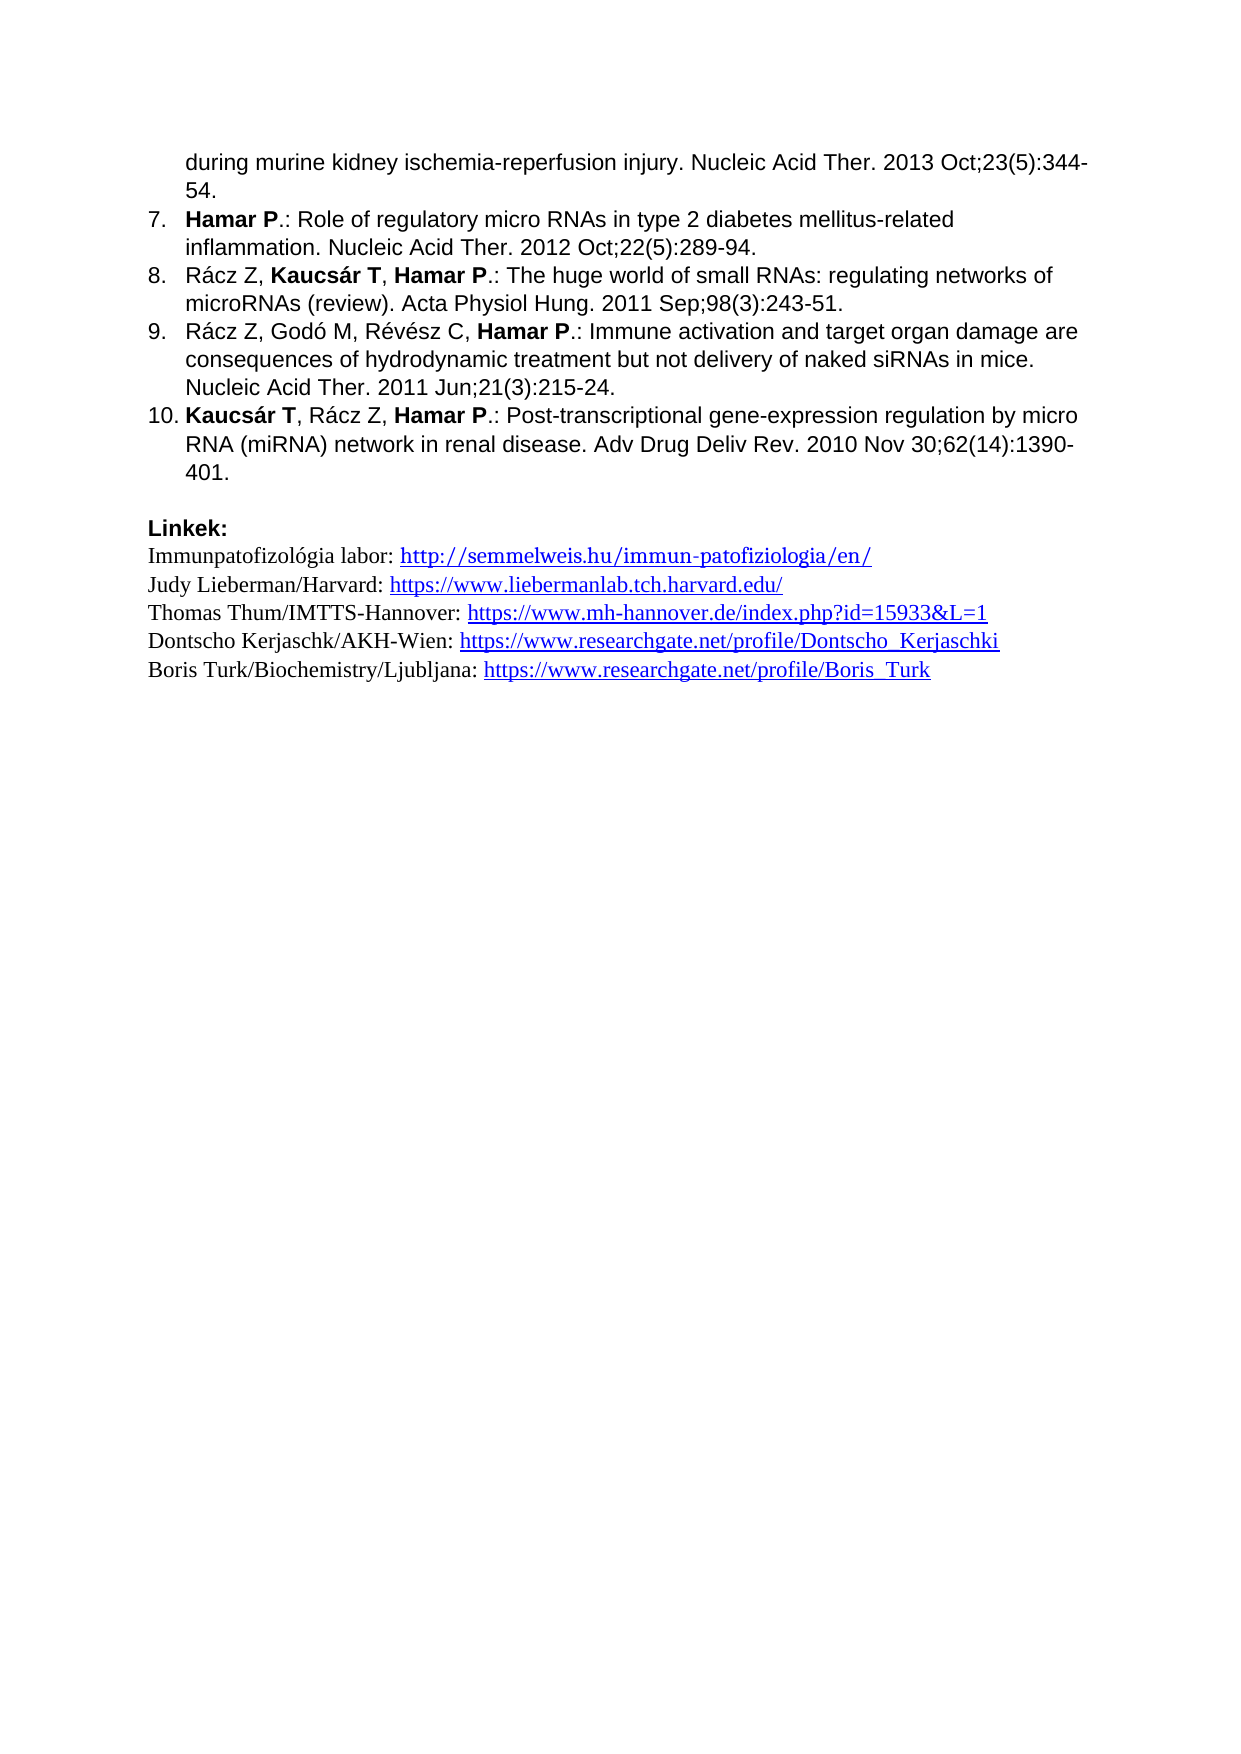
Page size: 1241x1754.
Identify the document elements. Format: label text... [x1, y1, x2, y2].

text Linkek: [148, 513, 1093, 541]
list Hamar P.: Role of regulatory micro RNAs in type 2 diabetes mellitus-related inflammation. Nucleic Acid Ther. 2012 Oct;22(5):289-94. [148, 204, 1093, 260]
text Judy Lieberman/Harvard: https://www.liebermanlab.tch.harvard.edu/ [148, 569, 1093, 598]
text Dontscho Kerjaschk/AKH-Wien: https://www.researchgate.net/profile/Dontscho_Kerjaschki [148, 626, 1093, 654]
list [148, 148, 1093, 204]
text Thomas Thum/IMTTS-Hannover: https://www.mh-hannover.de/index.php?id=15933&L=1 [148, 598, 1093, 626]
list Rácz Z, Kaucsár T, Hamar P.: The huge world of small RNAs: regulating networks of microRNAs (review). Acta Physiol Hung. 2011 Sep;98(3):243-51. [148, 260, 1093, 316]
list Kaucsár T, Rácz Z, Hamar P.: Post-transcriptional gene-expression regulation by micro RNA (miRNA) network in renal disease. Adv Drug Deliv Rev. 2010 Nov 30;62(14):1390-401. [148, 401, 1093, 485]
text Immunpatofizológia labor: http://semmelweis.hu/immun-patofiziologia/en/ [148, 541, 1093, 569]
text Boris Turk/Biochemistry/Ljubljana: https://www.researchgate.net/profile/Boris_Turk [148, 654, 1093, 682]
list Rácz Z, Godó M, Révész C, Hamar P.: Immune activation and target organ damage are consequences of hydrodynamic treatment but not delivery of naked siRNAs in mice. Nucleic Acid Ther. 2011 Jun;21(3):215-24. [148, 316, 1093, 401]
